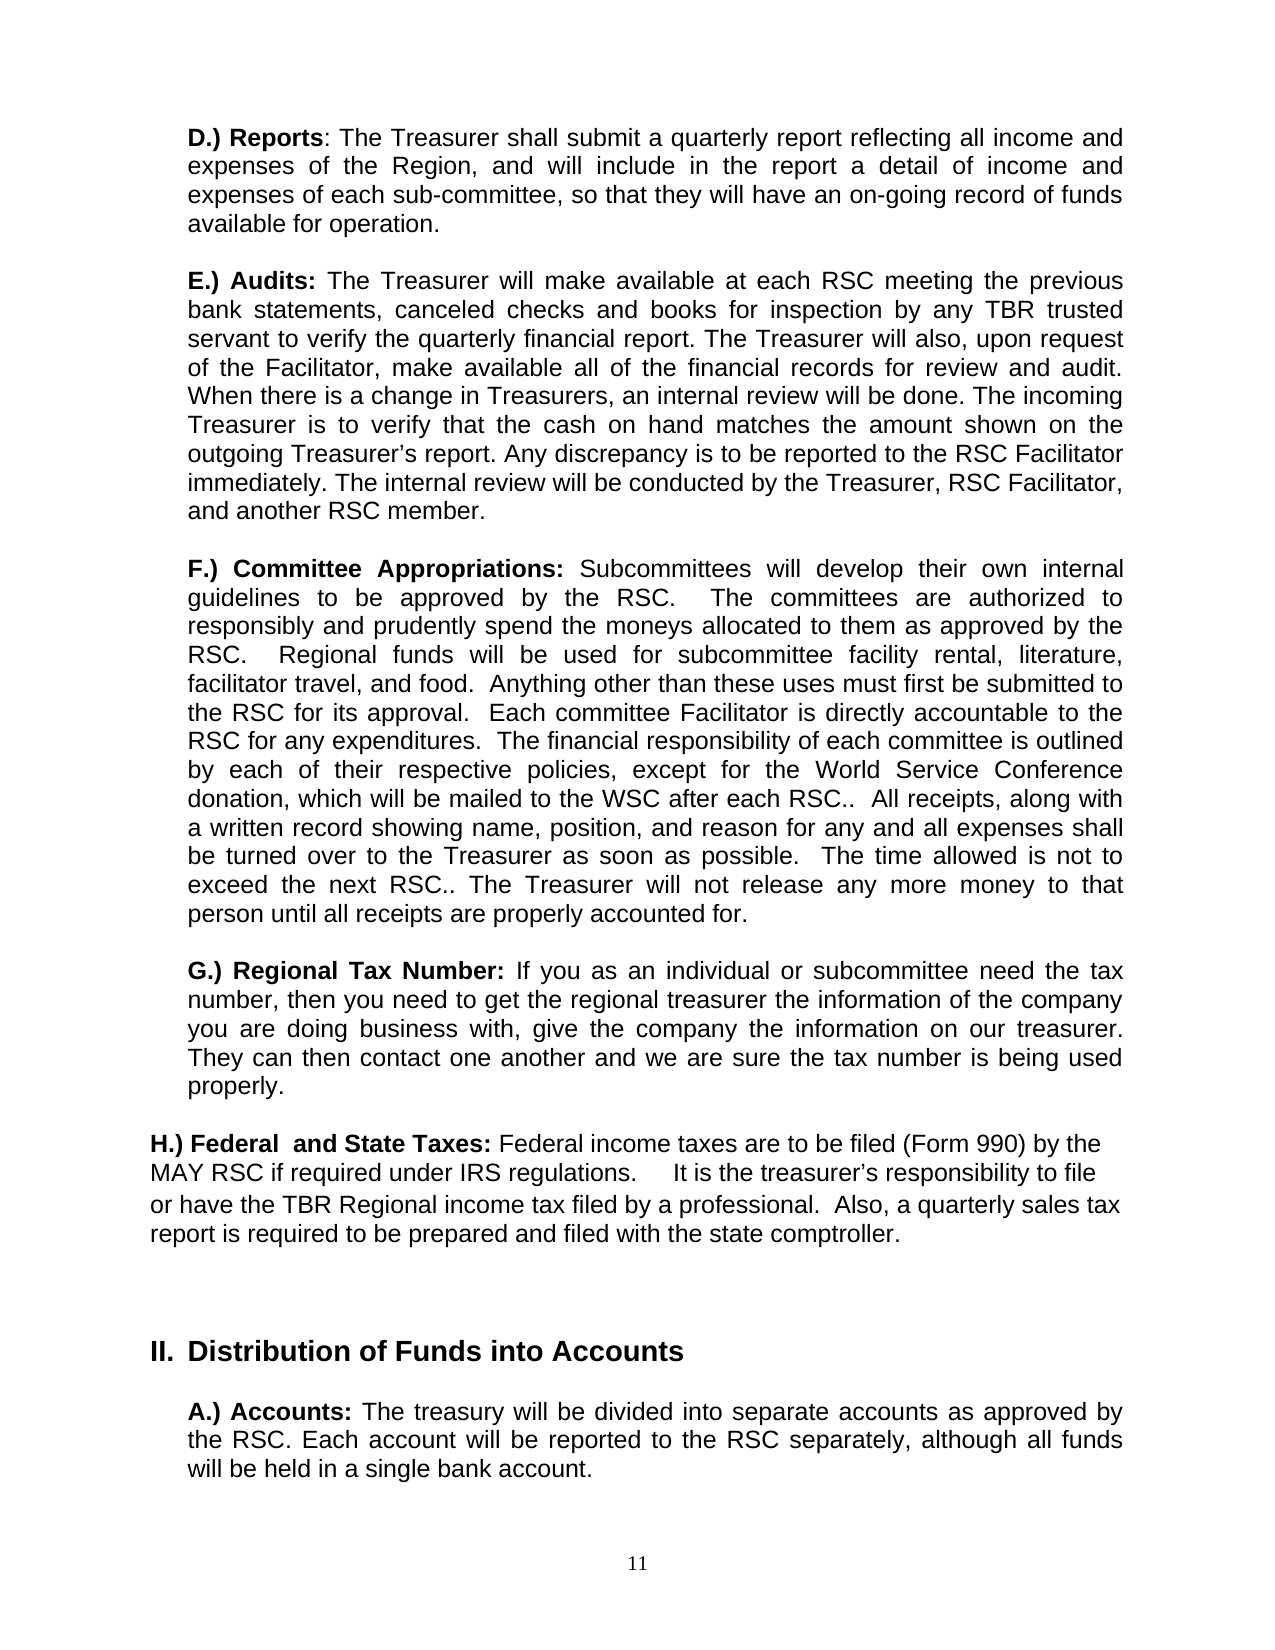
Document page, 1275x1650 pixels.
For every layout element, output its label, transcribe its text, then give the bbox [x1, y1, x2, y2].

text II. Distribution of Funds into Accounts [150, 1334, 1125, 1368]
text G.) Regional Tax Number: If you as an individual or subcommittee need the tax number, then you need to get the regional treasurer the information of the company you are doing business with, give the company the information on our treasurer. They can then contact one another and we are sure the tax number is being used properly. [187, 956, 1125, 1100]
text D.) Reports: The Treasurer shall submit a quarterly report reflecting all income and expenses of the Region, and will include in the report a detail of income and expenses of each sub-committee, so that they will have an on-going record of funds available for operation. [187, 122, 1125, 237]
text A.) Accounts: The treasury will be divided into separate accounts as approved by the RSC. Each account will be reported to the RSC separately, although all funds will be held in a single bank account. [187, 1397, 1125, 1483]
text F.) Committee Appropriations: Subcommittees will develop their own internal guidelines to be approved by the RSC. The committees are authorized to responsibly and prudently spend the moneys allocated to them as approved by the RSC. Regional funds will be used for subcommittee facility rental, literature, facilitator travel, and food. Anything other than these uses must first be submitted to the RSC for its approval. Each committee Facilitator is directly accountable to the RSC for any expenditures. The financial responsibility of each committee is outlined by each of their respective policies, except for the World Service Conference donation, which will be mailed to the WSC after each RSC.. All receipts, along with a written record showing name, position, and reason for any and all expenses shall be turned over to the Treasurer as soon as possible. The time allowed is not to exceed the next RSC.. The Treasurer will not release any more money to that person until all receipts are properly accounted for. [187, 554, 1125, 927]
text E.) Audits: The Treasurer will make available at each RSC meeting the previous bank statements, canceled checks and books for inspection by any TBR trusted servant to verify the quarterly financial report. The Treasurer will also, upon request of the Facilitator, make available all of the financial records for review and audit. When there is a change in Treasurers, an internal review will be done. The incoming Treasurer is to verify that the cash on hand matches the amount shown on the outgoing Treasurer’s report. Any discrepancy is to be reported to the RSC Facilitator immediately. The internal review will be conducted by the Treasurer, RSC Facilitator, and another RSC member. [187, 266, 1125, 525]
text H.) Federal and State Taxes: Federal income taxes are to be filed (Form 990) by the MAY RSC if required under IRS regulations. It is the treasurer’s responsibility to file or have the TBR Regional income tax filed by a professional. Also, a quarterly sales tax report is required to be prepared and filed with the state comptroller. [150, 1129, 1125, 1248]
